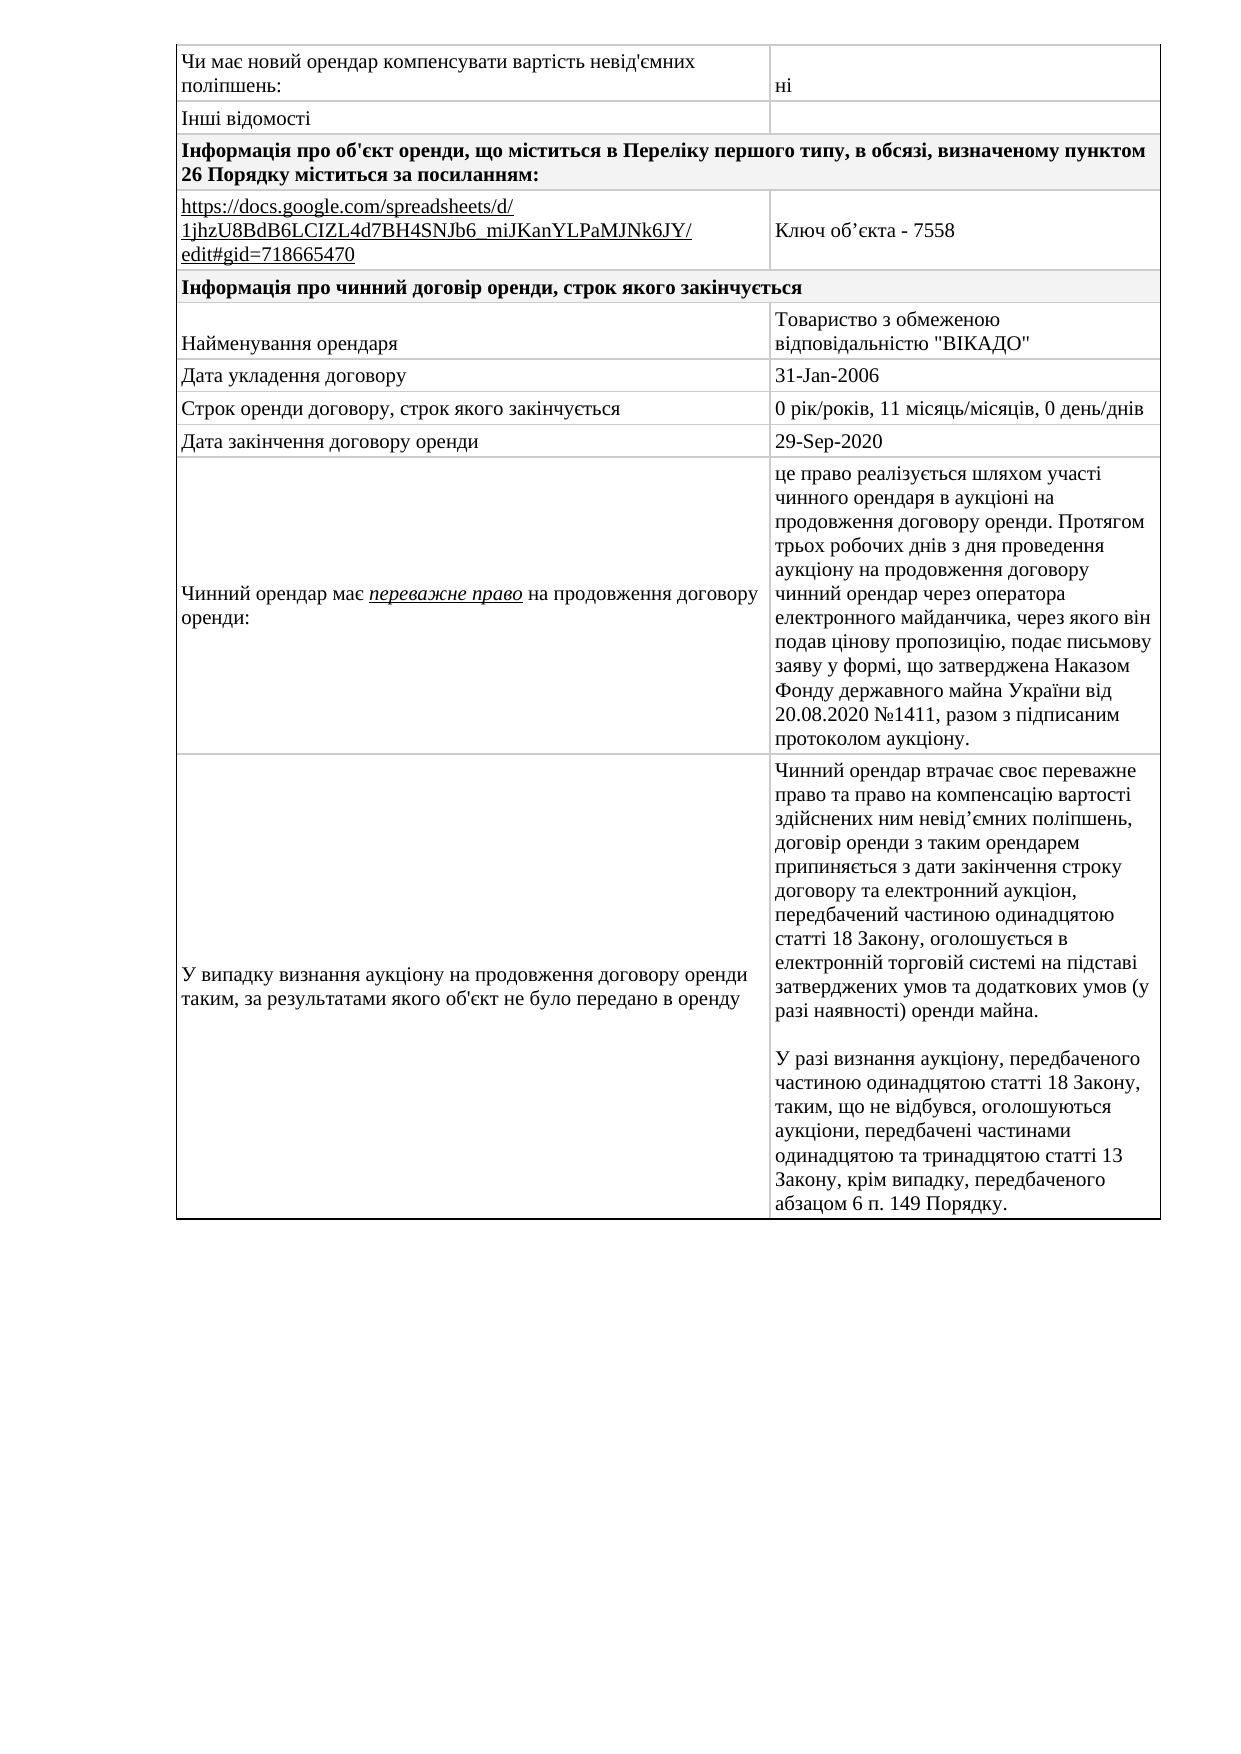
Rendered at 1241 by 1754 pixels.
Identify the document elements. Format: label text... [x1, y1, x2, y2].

table_cell Інформація про об'єкт оренди, що міститься в Переліку першого типу, в обсязі, визначеному пунктом 26 Порядку міститься за посиланням: [177, 135, 1160, 189]
table_cell 29-Sep-2020 [771, 425, 1160, 456]
table_cell [771, 102, 1160, 133]
table_cell У випадку визнання аукціону на продовження договору оренди таким, за результатами якого об'єкт не було передано в оренду [177, 755, 769, 1218]
table_cell Дата укладення договору [177, 360, 769, 391]
table_cell це право реалізується шляхом участі чинного орендаря в аукціоні на продовження договору оренди. Протягом трьох робочих днів з дня проведення аукціону на продовження договору чинний орендар через оператора електронного майданчика, через якого він подав цінову пропозицію, подає письмову заяву у формі, що затверджена Наказом Фонду державного майна України від 20.08.2020 №1411, разом з підписаним протоколом аукціону. [771, 458, 1160, 753]
table_cell 0 рік/років, 11 місяць/місяців, 0 день/днів [771, 392, 1160, 423]
table_cell Чи має новий орендар компенсувати вартість невід'ємних поліпшень: [177, 46, 769, 100]
table_cell Чинний орендар втрачає своє переважне право та право на компенсацію вартості здійснених ним невід’ємних поліпшень, договір оренди з таким орендарем припиняється з дати закінчення строку договору та електронний аукціон, передбачений частиною одинадцятою статті 18 Закону, оголошується в електронній торговій системі на підставі затверджених умов та додаткових умов (у разі наявності) оренди майна. У разі визнання аукціону, передбаченого частиною одинадцятою статті 18 Закону, таким, що не відбувся, оголошуються аукціони, передбачені частинами одинадцятою та тринадцятою статті 13 Закону, крім випадку, передбаченого абзацом 6 п. 149 Порядку. [771, 755, 1160, 1218]
table_cell 31-Jan-2006 [771, 360, 1160, 391]
table_cell Дата закінчення договору оренди [177, 425, 769, 456]
table_cell https://docs.google.com/spreadsheets/d/1jhzU8BdB6LCIZL4d7BH4SNJb6_miJKanYLPaMJNk6JY/edit#gid=718665470 [177, 191, 769, 269]
table_cell ні [771, 46, 1160, 100]
table_cell Товариство з обмеженою відповідальністю "ВІКАДО" [771, 303, 1160, 358]
table_cell Інші відомості [177, 102, 769, 133]
table_cell Строк оренди договору, строк якого закінчується [177, 392, 769, 423]
table_cell Чинний орендар має переважне право на продовження договору оренди: [177, 458, 769, 753]
table_cell Інформація про чинний договір оренди, строк якого закінчується [177, 271, 1160, 302]
table_cell Ключ об’єкта - 7558 [771, 191, 1160, 269]
table_cell Найменування орендаря [177, 303, 769, 358]
